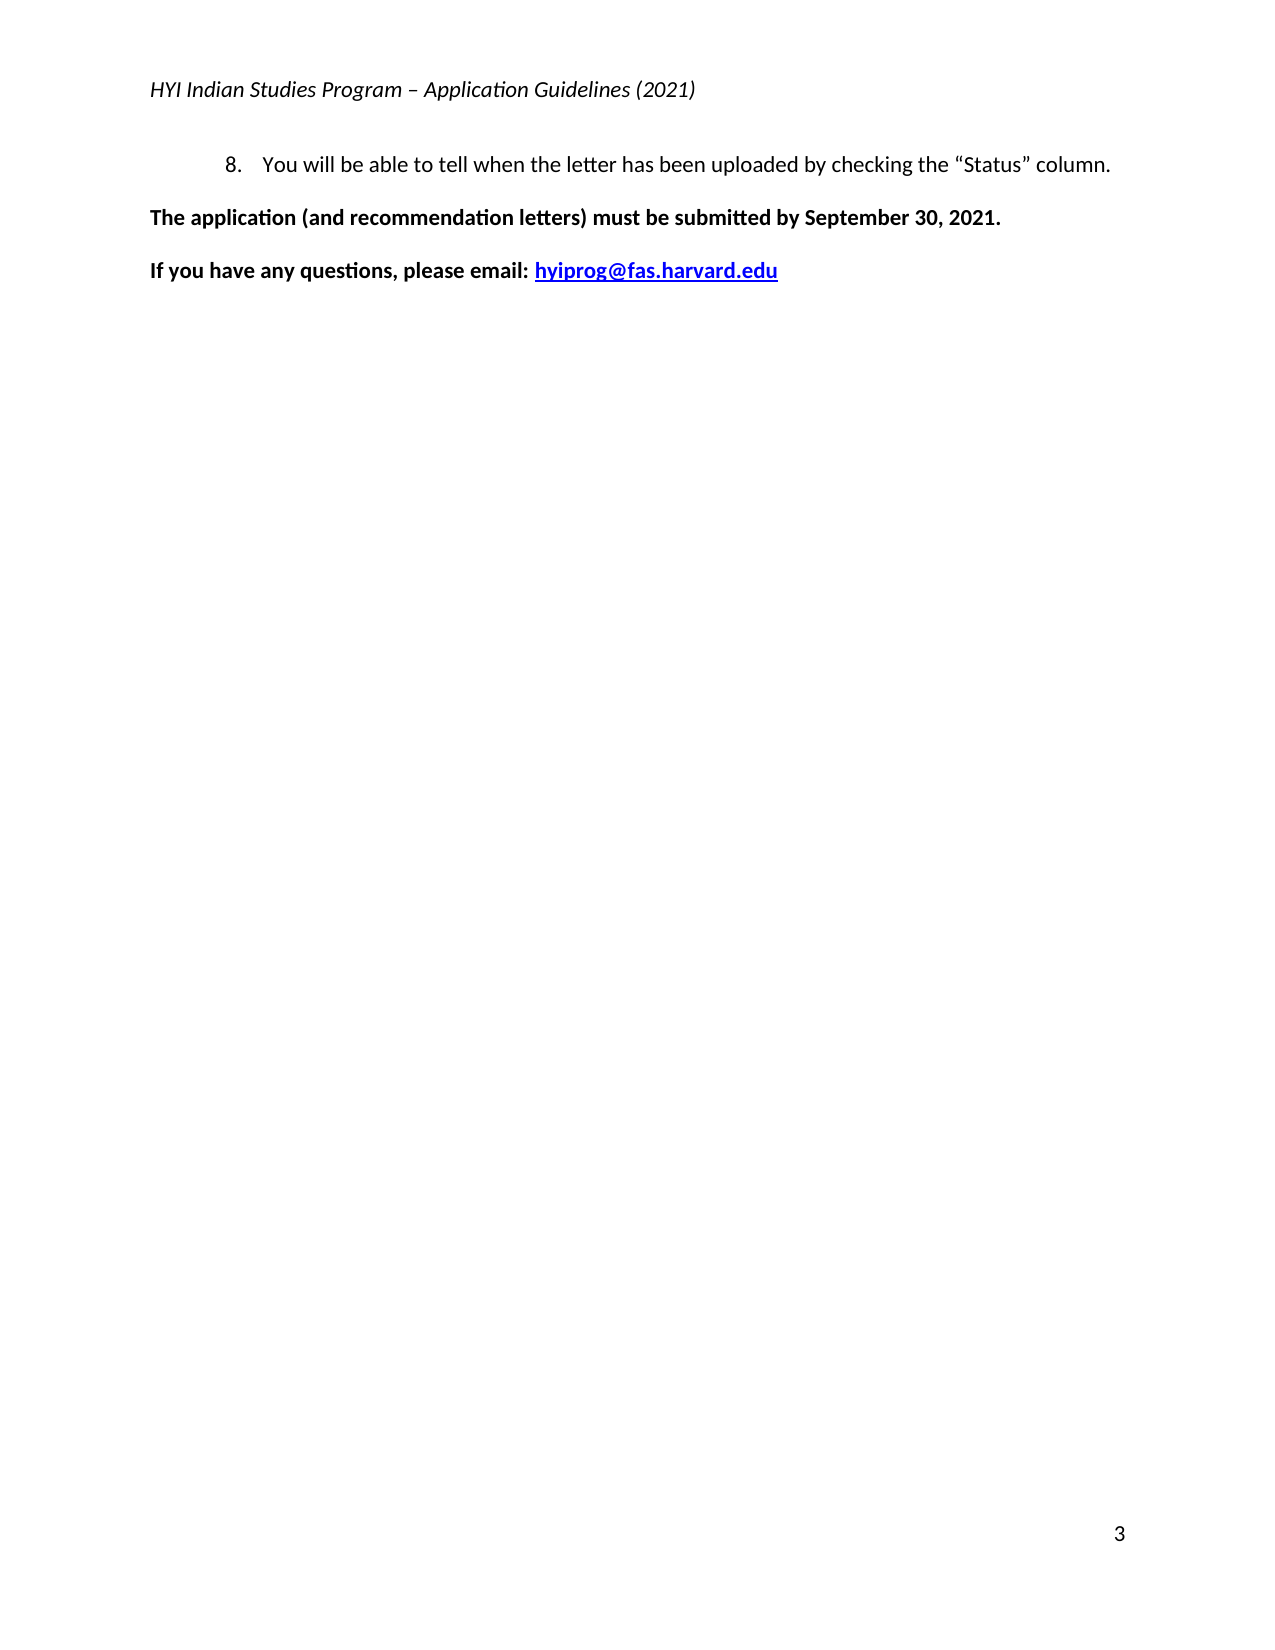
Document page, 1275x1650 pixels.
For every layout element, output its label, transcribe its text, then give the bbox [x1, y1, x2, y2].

list You will be able to tell when the letter has been uploaded by checking the “Status” column. [225, 150, 1125, 178]
text If you have any questions, please email: hyiprog@fas.harvard.edu [150, 256, 1125, 284]
text The application (and recommendation letters) must be submitted by September 30, 2021. [150, 203, 1125, 231]
